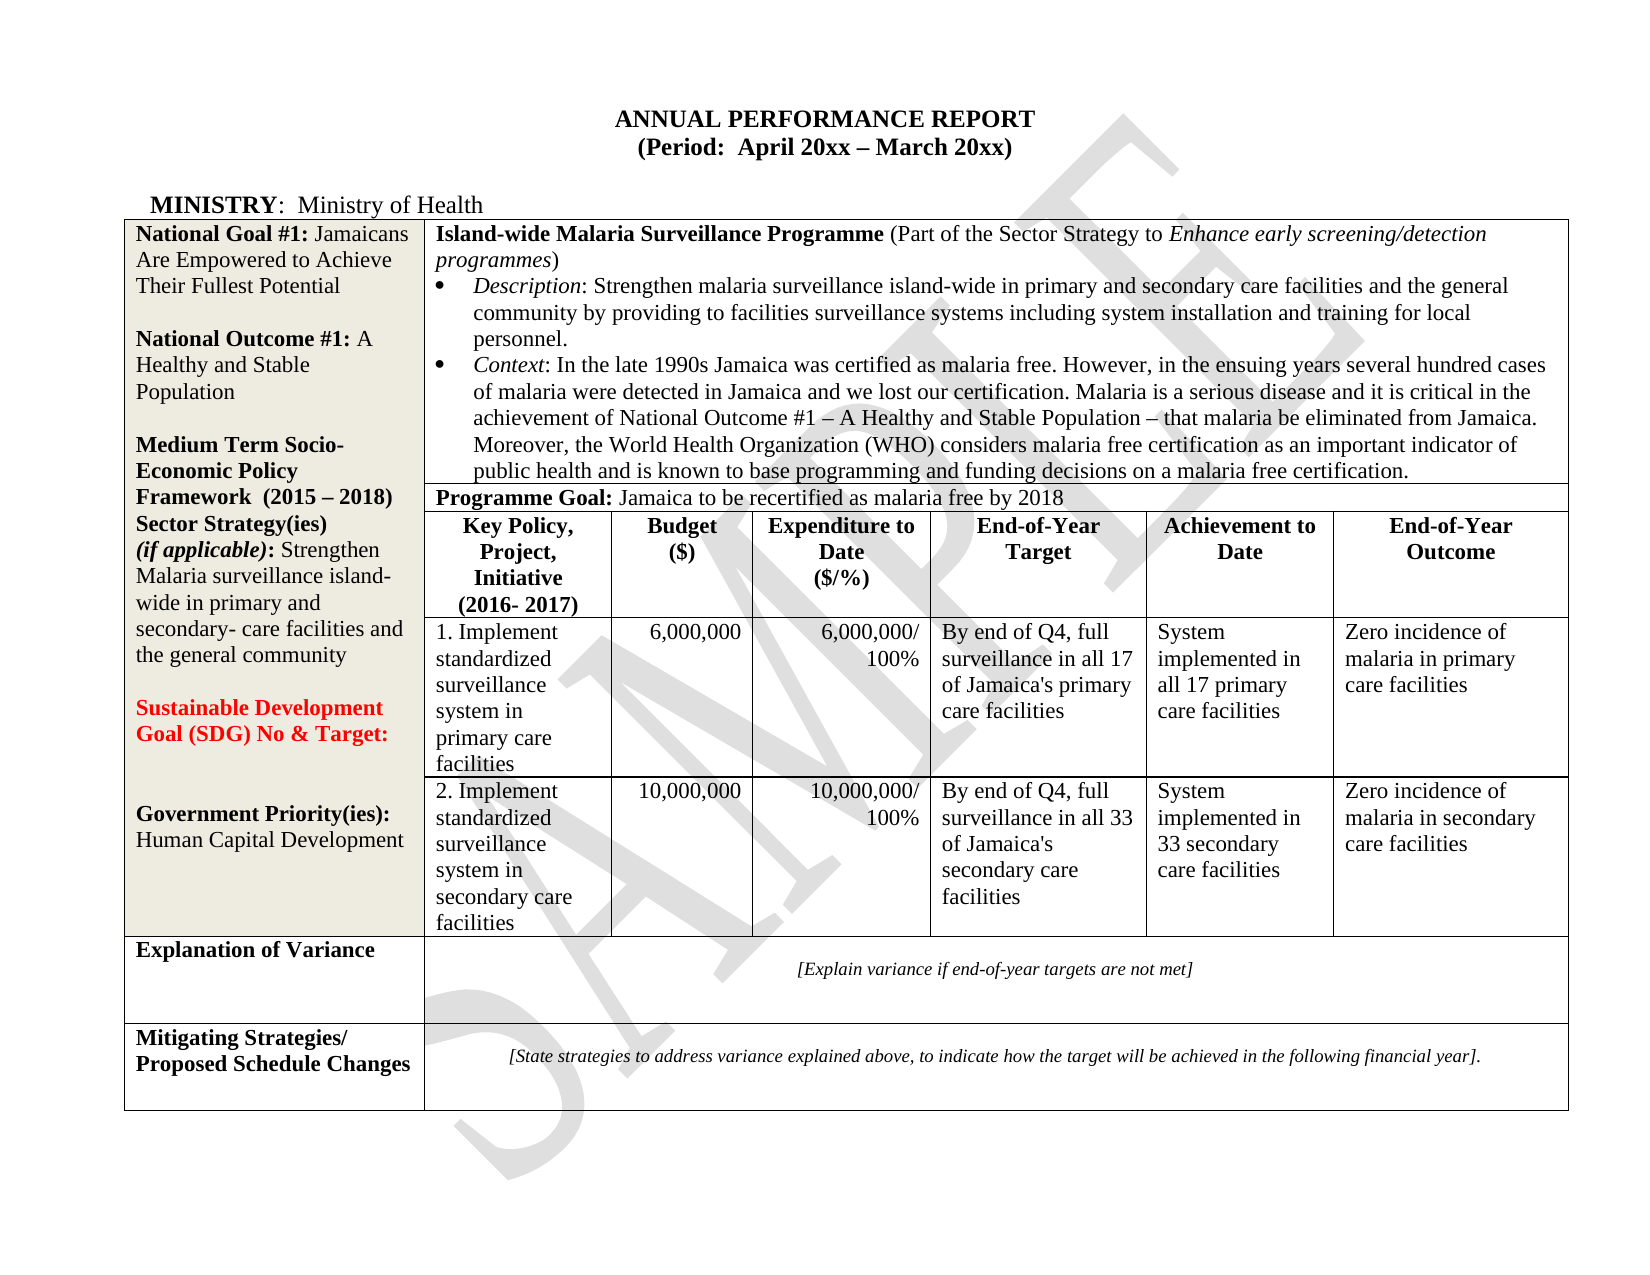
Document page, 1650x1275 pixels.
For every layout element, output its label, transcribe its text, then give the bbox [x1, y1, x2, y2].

table_cell Programme Goal: Jamaica to be recertified as malaria free by 2018 [425, 484, 1568, 511]
table_cell 2. Implement standardized surveillance system in secondary care facilities [425, 778, 611, 936]
table_cell 1. Implement standardized surveillance system in primary care facilities [425, 618, 611, 776]
table_cell End-of-Year Outcome [1334, 512, 1568, 617]
table_cell By end of Q4, full surveillance in all 17 of Jamaica's primary care facilities [931, 618, 1146, 776]
table_header Island-wide Malaria Surveillance Programme (Part of the Sector Strategy to Enhance early screening/detection programmes) Description: Strengthen malaria surveillance island-wide in primary and secondary care facilities and the general community by providing to facilities surveillance systems including system installation and training for local personnel. Context: In the late 1990s Jamaica was certified as malaria free. However, in the ensuing years several hundred cases of malaria were detected in Jamaica and we lost our certification. Malaria is a serious disease and it is critical in the achievement of National Outcome #1 – A Healthy and Stable Population – that malaria be eliminated from Jamaica. Moreover, the World Health Organization (WHO) considers malaria free certification as an important indicator of public health and is known to base programming and funding decisions on a malaria free certification. [425, 220, 1568, 483]
table_header National Goal #1: Jamaicans Are Empowered to Achieve Their Fullest Potential National Outcome #1: A Healthy and Stable Population Medium Term Socio-Economic Policy Framework (2015 – 2018) Sector Strategy(ies) (if applicable): Strengthen Malaria surveillance island-wide in primary and secondary- care facilities and the general community Sustainable Development Goal (SDG) No & Target: Government Priority(ies): Human Capital Development [125, 220, 424, 936]
table_cell [Explain variance if end-of-year targets are not met] [425, 937, 1568, 1023]
table_cell 6,000,000 [612, 618, 752, 776]
table_cell 10,000,000/ 100% [753, 778, 930, 936]
text MINISTRY: Ministry of Health [150, 190, 1500, 219]
table_cell Explanation of Variance [125, 937, 424, 1023]
table_cell Key Policy, Project, Initiative (2016- 2017) [425, 512, 611, 617]
table_cell 10,000,000 [612, 778, 752, 936]
table_cell Expenditure to Date ($/%) [753, 512, 930, 617]
table_cell System implemented in all 17 primary care facilities [1147, 618, 1333, 776]
text (Period: April 20xx – March 20xx) [150, 132, 1500, 161]
table_cell 6,000,000/ 100% [753, 618, 930, 776]
table_cell Zero incidence of malaria in secondary care facilities [1334, 778, 1568, 936]
table_cell End-of-Year Target [931, 512, 1146, 617]
table_cell Achievement to Date [1147, 512, 1333, 617]
table_cell Zero incidence of malaria in primary care facilities [1334, 618, 1568, 776]
table_cell Budget ($) [612, 512, 752, 617]
table_cell By end of Q4, full surveillance in all 33 of Jamaica's secondary care facilities [931, 778, 1146, 936]
table_cell System implemented in 33 secondary care facilities [1147, 778, 1333, 936]
table_cell [State strategies to address variance explained above, to indicate how the target will be achieved in the following financial year]. [425, 1024, 1568, 1110]
table_cell Mitigating Strategies/ Proposed Schedule Changes [125, 1024, 424, 1110]
text ANNUAL PERFORMANCE REPORT [150, 104, 1500, 132]
